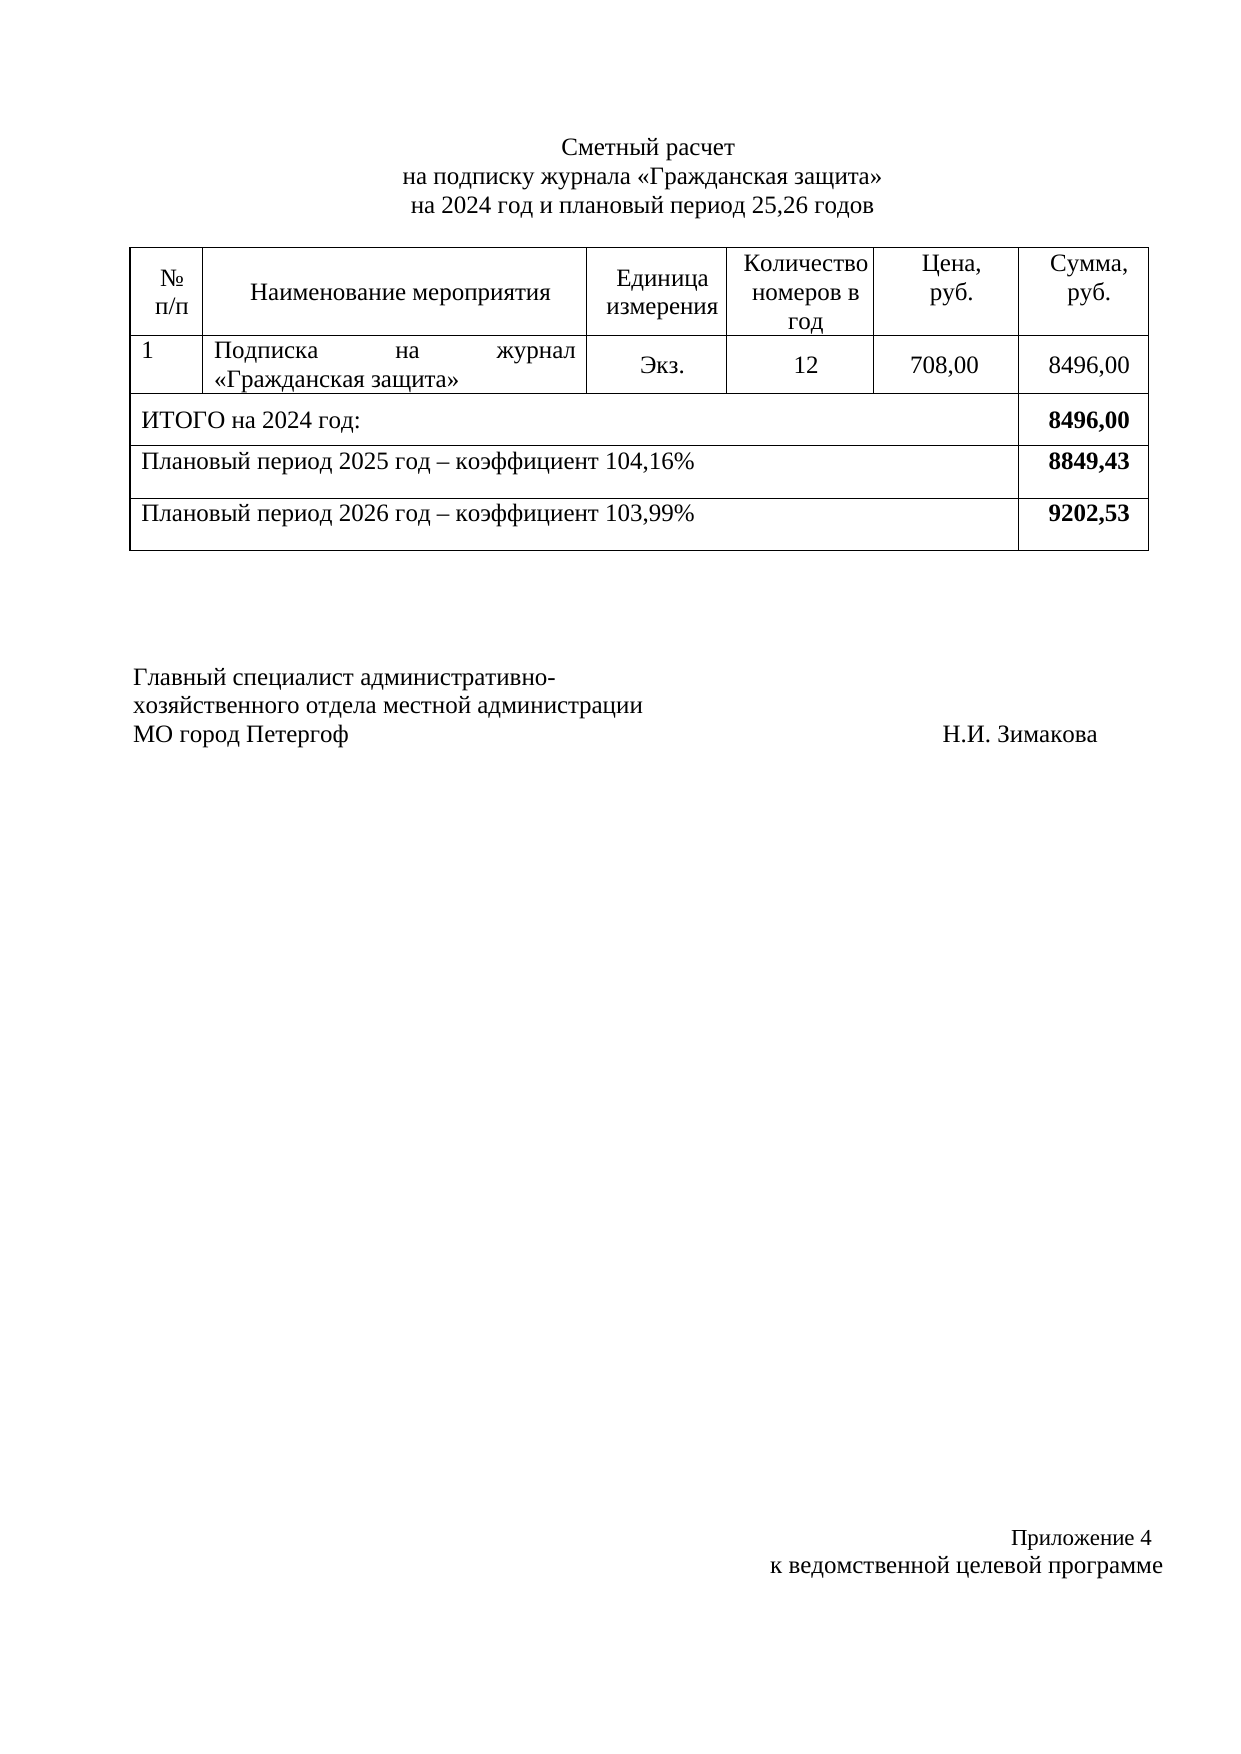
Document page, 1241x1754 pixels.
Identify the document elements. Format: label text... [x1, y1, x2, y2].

table_cell Подписка на журнал «Гражданская защита» [203, 336, 586, 393]
table_cell 1 [131, 336, 202, 393]
table_header Сумма, руб. [1019, 248, 1148, 334]
text МО город Петергоф Н.И. Зимакова [133, 719, 1152, 748]
text Главный специалист административно- [133, 662, 1152, 690]
text к ведомственной целевой программе [133, 1550, 1163, 1579]
table_cell 8849,43 [1019, 446, 1148, 497]
table_cell 12 [727, 336, 873, 393]
table_cell 8496,00 [1019, 336, 1148, 393]
text Сметный расчет [133, 132, 1163, 161]
table_header № п/п [131, 248, 202, 334]
text на подписку журнала «Гражданская защита» [133, 161, 1152, 190]
table_cell Плановый период 2025 год – коэффициент 104,16% [131, 446, 1018, 497]
text на 2024 год и плановый период 25,26 годов [133, 190, 1152, 218]
text Приложение 4 [133, 1524, 1152, 1550]
table_cell 708,00 [874, 336, 1018, 393]
table_header Единица измерения [587, 248, 726, 334]
table_cell 8496,00 [1019, 394, 1148, 445]
text хозяйственного отдела местной администрации [133, 690, 1152, 719]
table_header Количество номеров в год [727, 248, 873, 334]
table_header Цена, руб. [874, 248, 1018, 334]
table_header Наименование мероприятия [203, 248, 586, 334]
table_cell Экз. [587, 336, 726, 393]
table_cell ИТОГО на 2024 год: [131, 394, 1018, 445]
table_cell 9202,53 [1019, 499, 1148, 549]
table_cell Плановый период 2026 год – коэффициент 103,99% [131, 499, 1018, 549]
